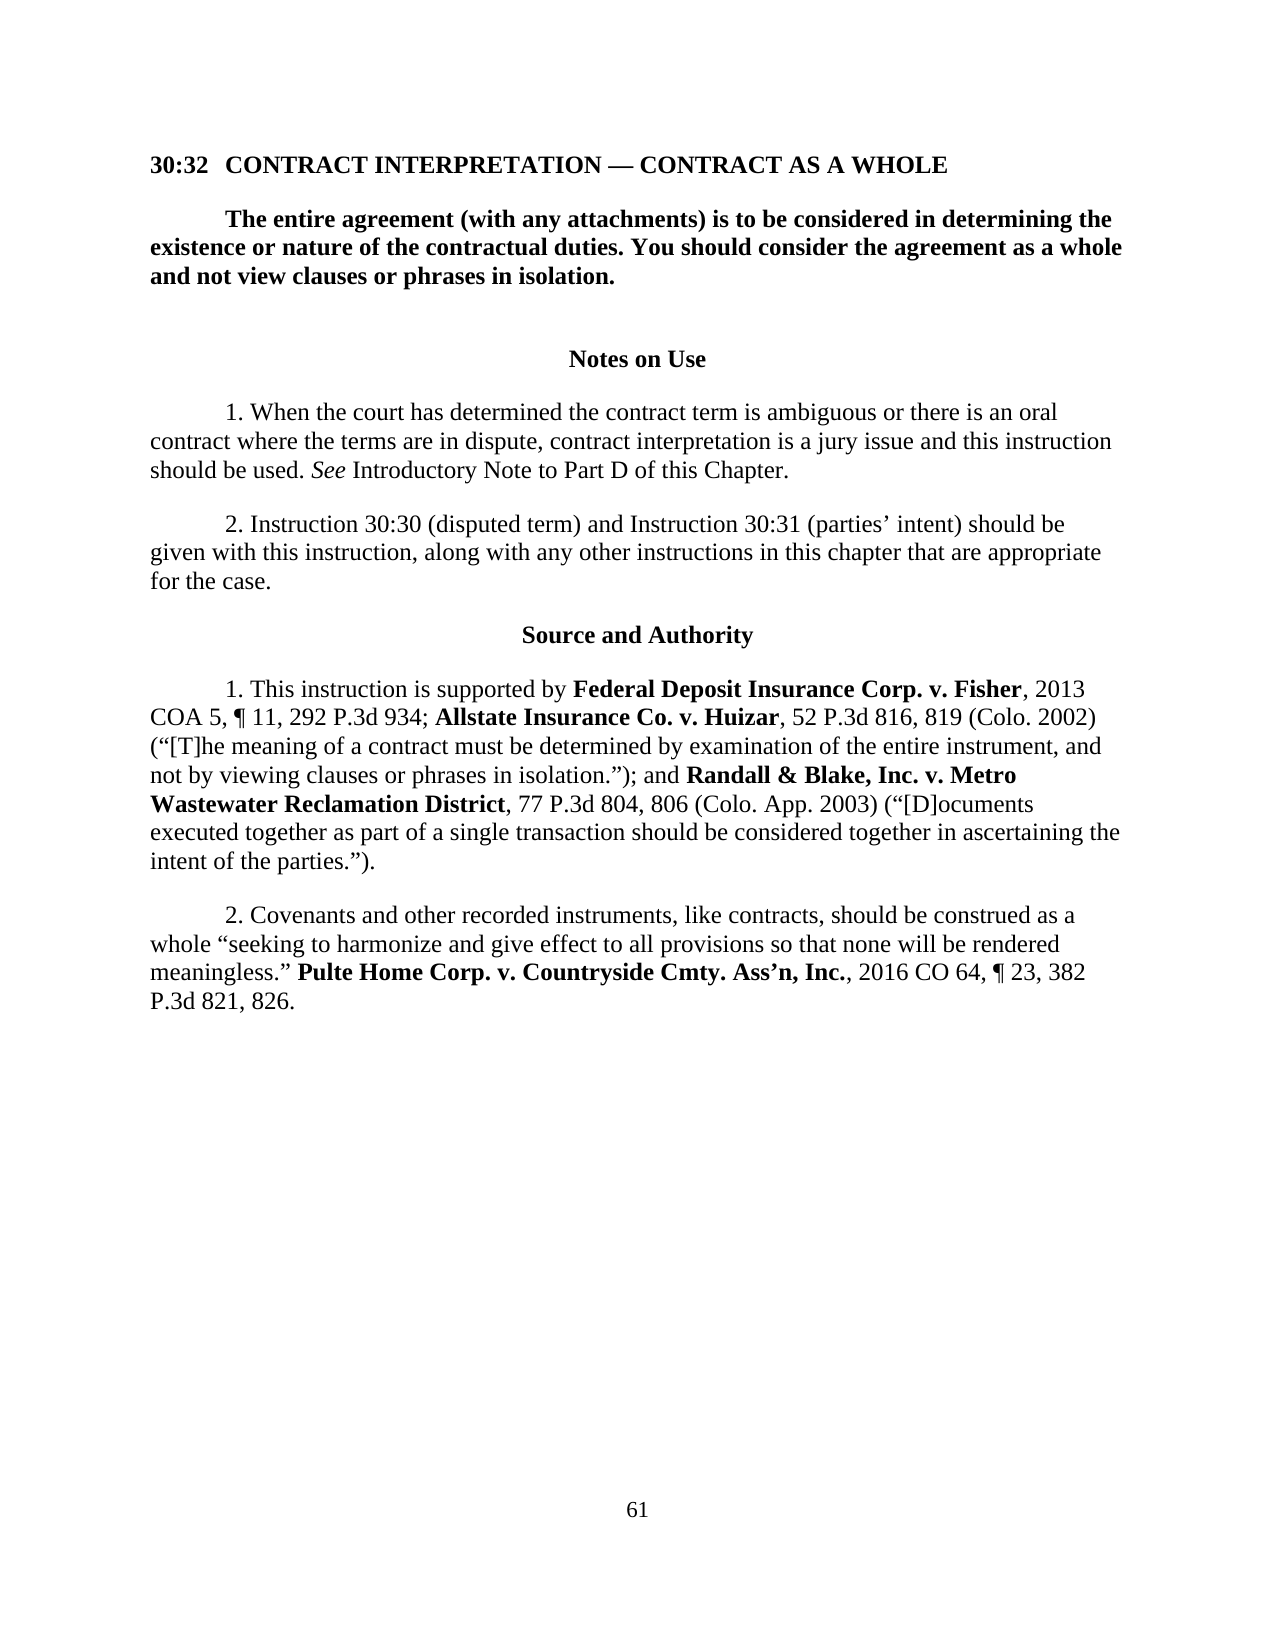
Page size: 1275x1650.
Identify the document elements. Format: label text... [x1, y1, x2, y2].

text 1. When the court has determined the contract term is ambiguous or there is an oral contract where the terms are in dispute, contract interpretation is a jury issue and this instruction should be used. See Introductory Note to Part D of this Chapter. [150, 397, 1125, 484]
text Notes on Use [150, 344, 1125, 372]
text 1. This instruction is supported by Federal Deposit Insurance Corp. v. Fisher, 2013 COA 5, ¶ 11, 292 P.3d 934; Allstate Insurance Co. v. Huizar, 52 P.3d 816, 819 (Colo. 2002) (“[T]he meaning of a contract must be determined by examination of the entire instrument, and not by viewing clauses or phrases in isolation.”); and Randall & Blake, Inc. v. Metro Wastewater Reclamation District, 77 P.3d 804, 806 (Colo. App. 2003) (“[D]ocuments executed together as part of a single transaction should be considered together in ascertaining the intent of the parties.”). [150, 674, 1125, 875]
text The entire agreement (with any attachments) is to be considered in determining the existence or nature of the contractual duties. You should consider the agreement as a whole and not view clauses or phrases in isolation. [150, 204, 1125, 290]
text 2. Covenants and other recorded instruments, like contracts, should be construed as a whole “seeking to harmonize and give effect to all provisions so that none will be rendered meaningless.” Pulte Home Corp. v. Countryside Cmty. Ass’n, Inc., 2016 CO 64, ¶ 23, 382 P.3d 821, 826. [150, 900, 1125, 1015]
text 2. Instruction 30:30 (disputed term) and Instruction 30:31 (parties’ intent) should be given with this instruction, along with any other instructions in this chapter that are appropriate for the case. [150, 509, 1125, 595]
text 30:32 Contract Interpretation — Contract as A Whole [150, 150, 1125, 179]
text Source and Authority [150, 620, 1125, 649]
